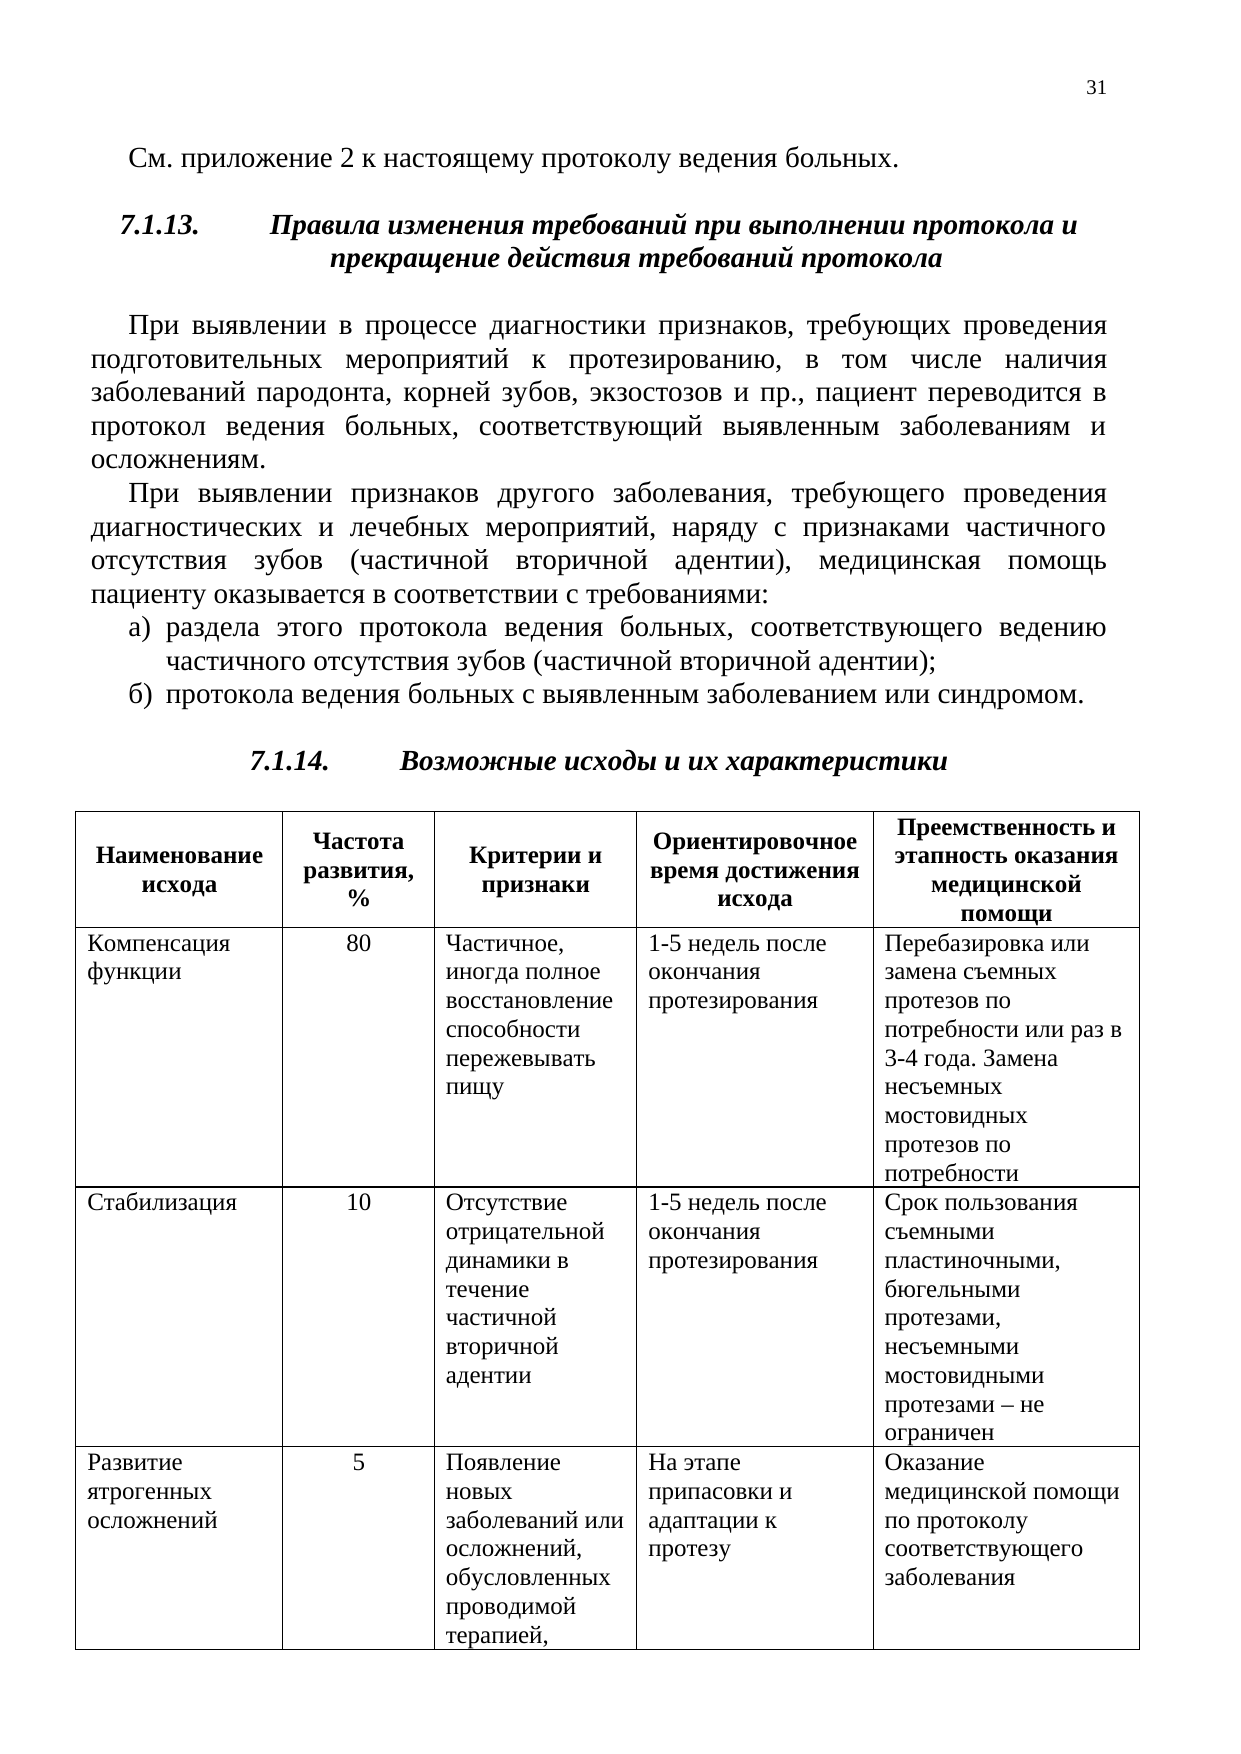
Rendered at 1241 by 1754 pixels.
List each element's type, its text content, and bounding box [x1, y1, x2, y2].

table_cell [76, 1447, 282, 1648]
table_cell 1-5 недель после окончания протезирования [637, 1188, 873, 1446]
table_header Наименование исхода [76, 812, 282, 927]
table_cell 10 [283, 1188, 434, 1446]
table_cell Отсутствие отрицательной динамики в течение частичной вторичной адентии [435, 1188, 636, 1446]
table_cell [435, 1447, 636, 1648]
list Правила изменения требований при выполнении протокола и прекращение действия требований протокола [91, 207, 1107, 274]
table_cell Компенсация функции [76, 928, 282, 1186]
list протокола ведения больных с выявленным заболеванием или синдромом. [128, 676, 1107, 710]
table_cell Частичное, иногда полное восстановление способности пережевывать пищу [435, 928, 636, 1186]
table_header Преемственность и этапность оказания медицинской помощи [874, 812, 1139, 927]
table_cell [637, 1447, 873, 1648]
table_cell 80 [283, 928, 434, 1186]
list Возможные исходы и их характеристики [91, 743, 1107, 777]
text При выявлении в процессе диагностики признаков, требующих проведения подготовительных мероприятий к протезированию, в том числе наличия заболеваний пародонта, корней зубов, экзостозов и пр., пациент переводится в протокол ведения больных, соответствующий выявленным заболеваниям и осложнениям. [91, 307, 1107, 475]
text См. приложение 2 к настоящему протоколу ведения больных. [91, 140, 1107, 173]
table_cell Перебазировка или замена съемных протезов по потребности или раз в 3-4 года. Замена несъемных мостовидных протезов по потребности [874, 928, 1139, 1186]
text При выявлении признаков другого заболевания, требующего проведения диагностических и лечебных мероприятий, наряду с признаками частичного отсутствия зубов (частичной вторичной адентии), медицинская помощь пациенту оказывается в соответствии с требованиями: [91, 475, 1107, 609]
table_cell 5 [283, 1447, 434, 1648]
table_header Частота развития, % [283, 812, 434, 927]
table_cell Стабилизация [76, 1188, 282, 1446]
list раздела этого протокола ведения больных, соответствующего ведению частичного отсутствия зубов (частичной вторичной адентии); [128, 609, 1107, 676]
table_header Ориентировочное время достижения исхода [637, 812, 873, 927]
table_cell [874, 1447, 1139, 1648]
table_header Критерии и признаки [435, 812, 636, 927]
table_cell Срок пользования съемными пластиночными, бюгельными протезами, несъемными мостовидными протезами – не ограничен [874, 1188, 1139, 1446]
table_cell 1-5 недель после окончания протезирования [637, 928, 873, 1186]
